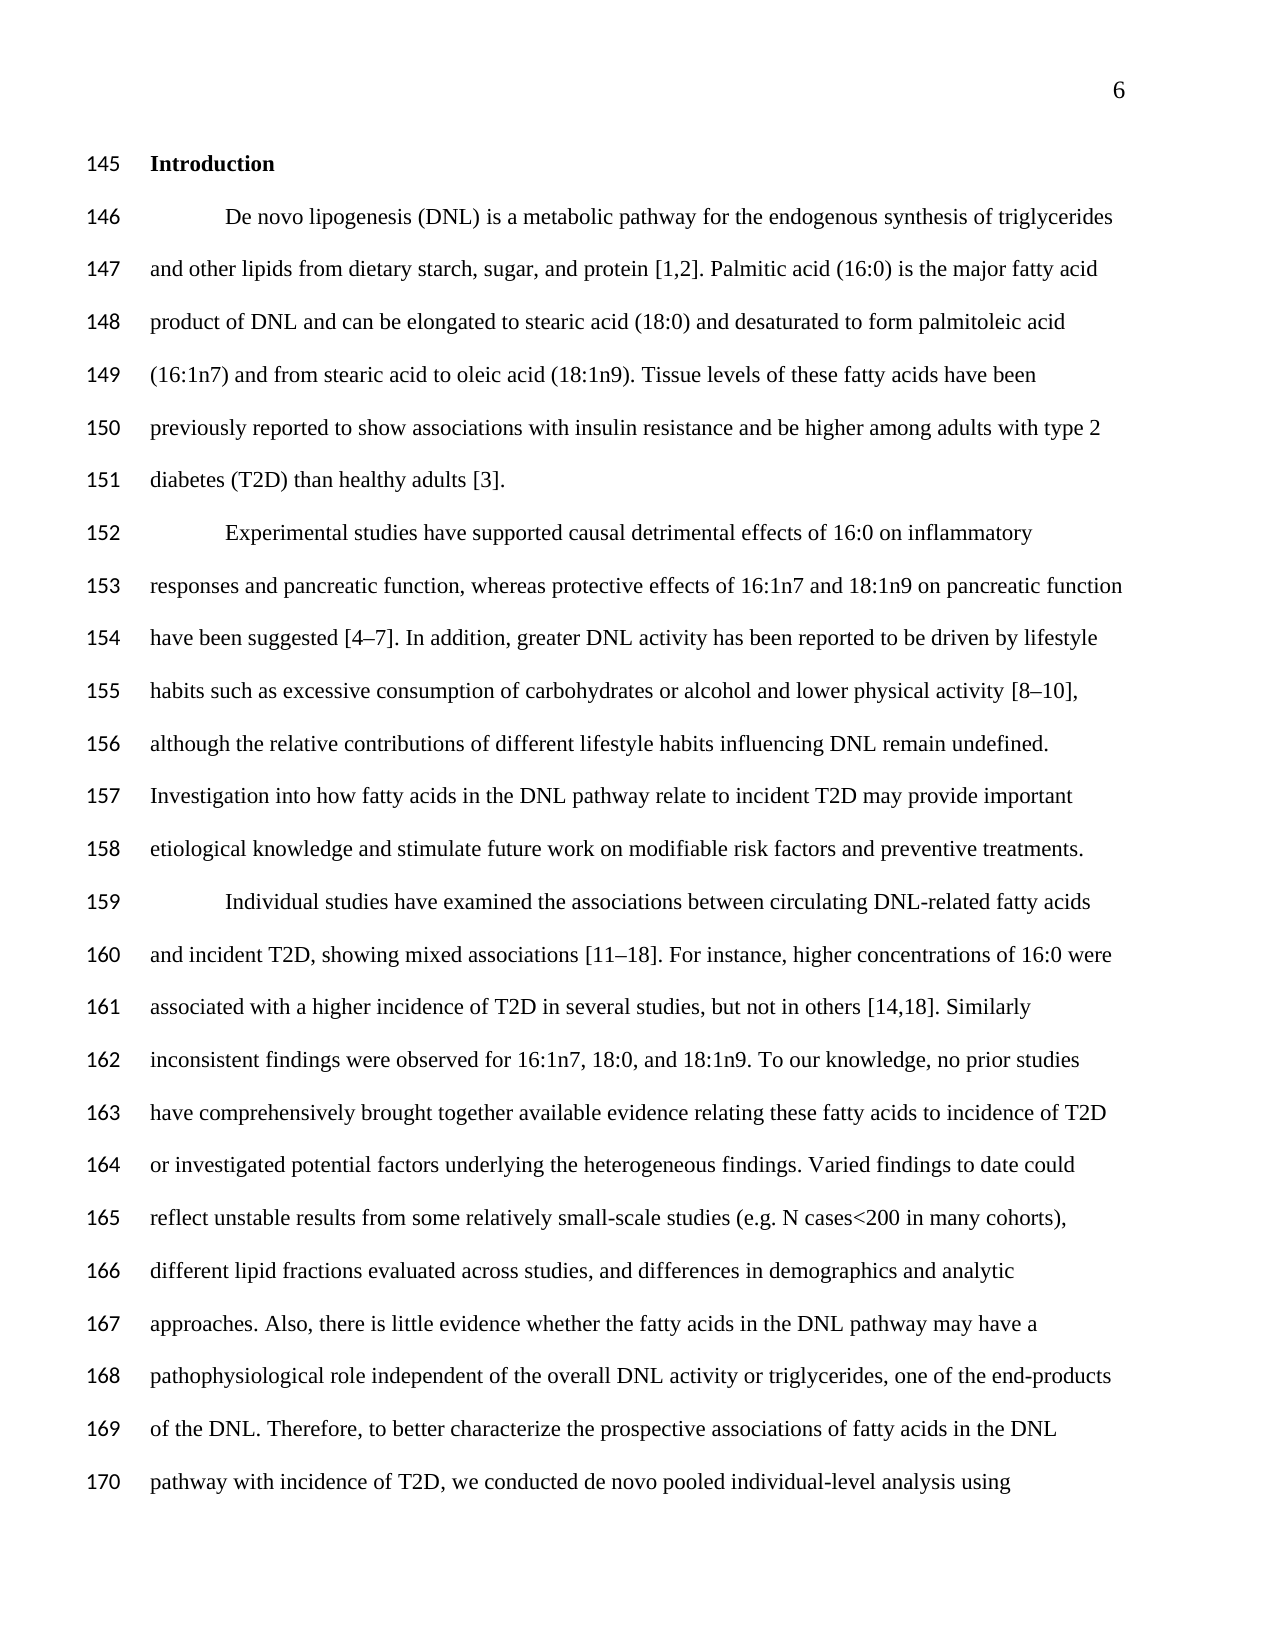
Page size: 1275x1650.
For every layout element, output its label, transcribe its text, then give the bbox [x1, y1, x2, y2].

text Experimental studies have supported causal detrimental effects of 16:0 on inflammatory responses and pancreatic function, whereas protective effects of 16:1n7 and 18:1n9 on pancreatic function have been suggested [4–7]. In addition, greater DNL activity has been reported to be driven by lifestyle habits such as excessive consumption of carbohydrates or alcohol and lower physical activity [8–10], although the relative contributions of different lifestyle habits influencing DNL remain undefined. Investigation into how fatty acids in the DNL pathway relate to incident T2D may provide important etiological knowledge and stimulate future work on modifiable risk factors and preventive treatments. [150, 519, 1125, 862]
text Introduction [150, 150, 1118, 176]
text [150, 888, 1125, 1494]
text De novo lipogenesis (DNL) is a metabolic pathway for the endogenous synthesis of triglycerides and other lipids from dietary starch, sugar, and protein [1,2]. Palmitic acid (16:0) is the major fatty acid product of DNL and can be elongated to stearic acid (18:0) and desaturated to form palmitoleic acid (16:1n7) and from stearic acid to oleic acid (18:1n9). Tissue levels of these fatty acids have been previously reported to show associations with insulin resistance and be higher among adults with type 2 diabetes (T2D) than healthy adults [3]. [150, 203, 1125, 493]
